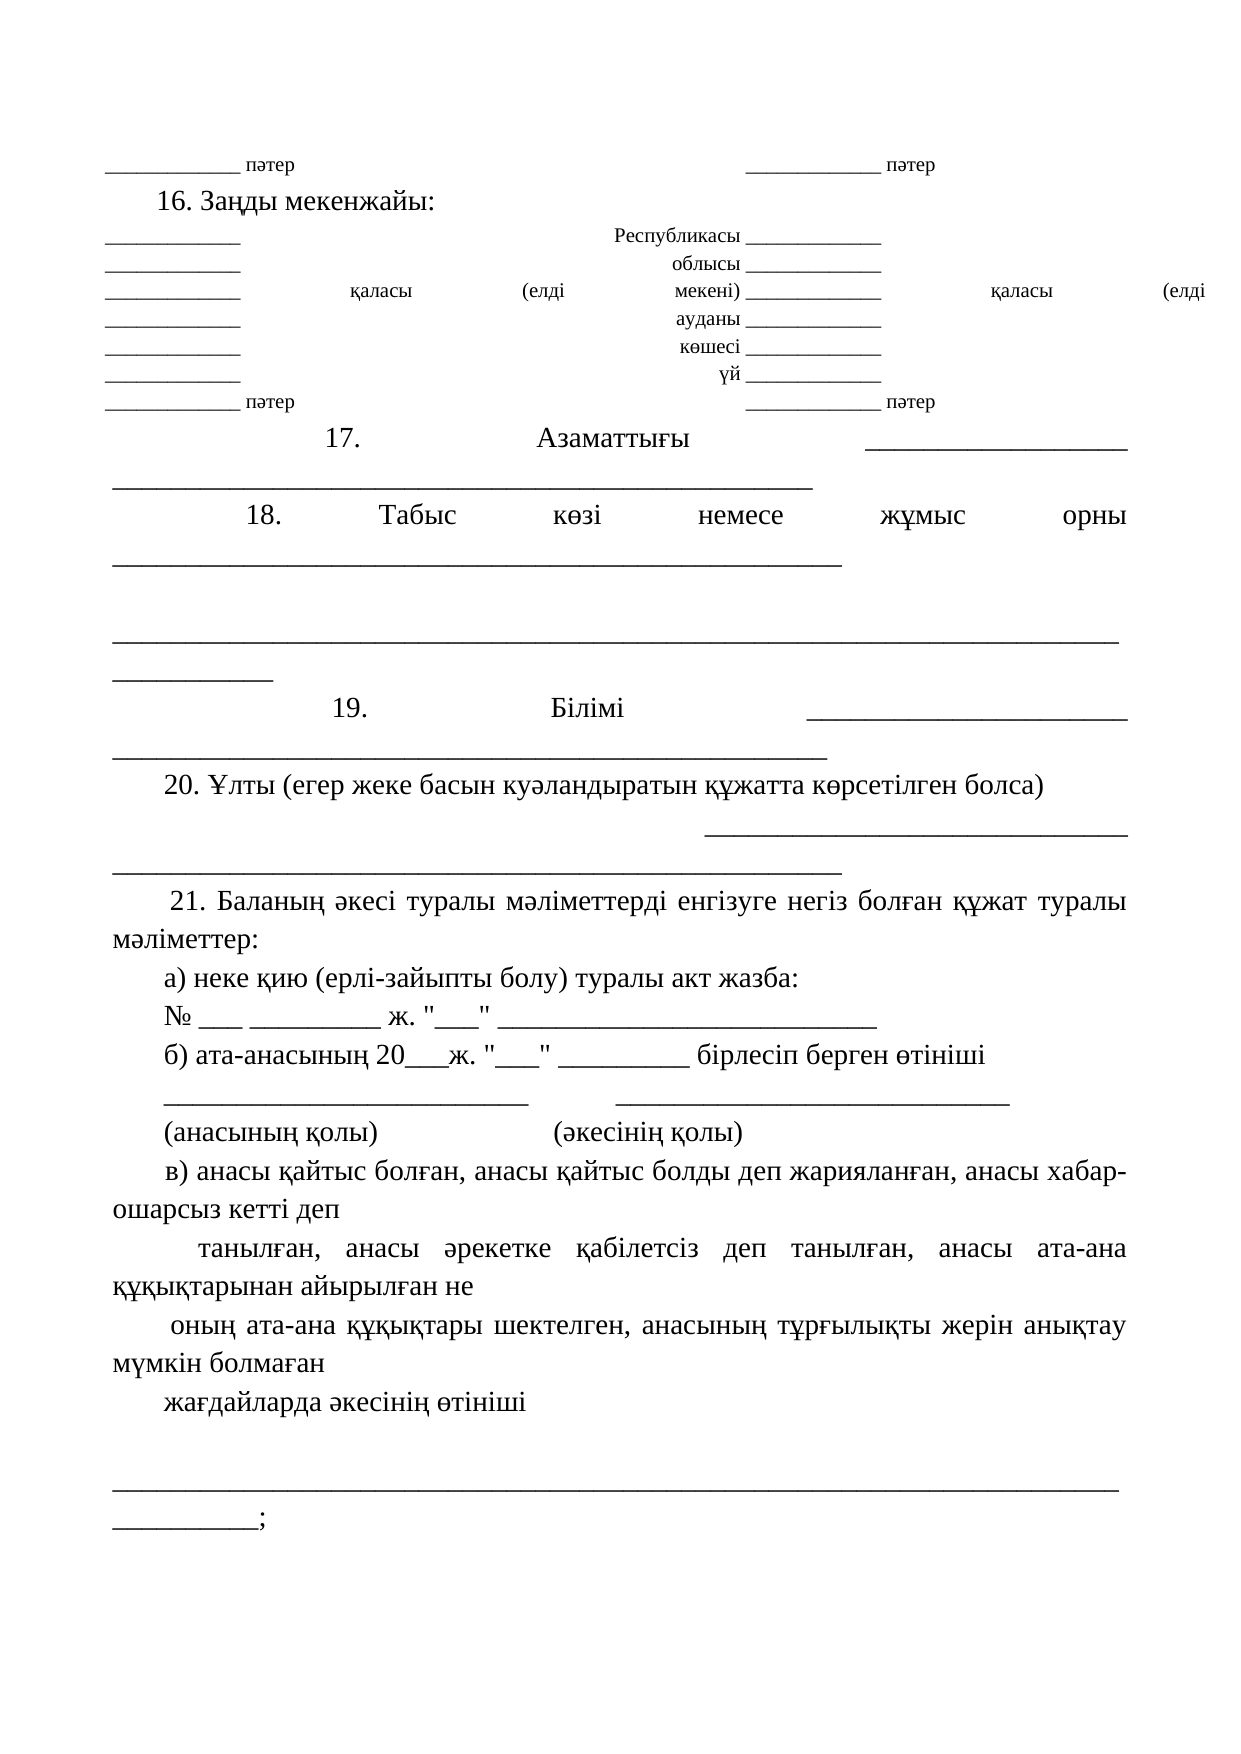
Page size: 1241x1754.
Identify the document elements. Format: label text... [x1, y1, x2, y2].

text № ___ _________ ж. "___" __________________________ [112, 998, 1128, 1032]
text _________________________ ___________________________ [112, 1076, 1128, 1109]
text _____________________________ __________________________________________________ [112, 806, 1128, 878]
text _______________________________________________________________________________; [112, 1422, 1128, 1533]
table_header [742, 150, 1240, 183]
text 16. Заңды мекенжайы: [112, 183, 1128, 217]
text 17. Азаматтығы __________________ ________________________________________________ [112, 420, 1128, 492]
text 21. Баланың әкесі туралы мәліметтерді енгізуге негіз болған құжат туралы мәліметтер: [112, 883, 1128, 955]
text 19. Білімі ______________________ _________________________________________________ [112, 690, 1128, 762]
text в) анасы қайтыс болған, анасы қайтыс болды деп жарияланған, анасы хабар-ошарсыз кетті деп [112, 1153, 1128, 1225]
text оның ата-ана құқықтары шектелген, анасының тұрғылықты жерін анықтау мүмкін болмаған [112, 1307, 1128, 1379]
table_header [101, 150, 742, 183]
text танылған, анасы әрекетке қабілетсіз деп танылған, анасы ата-ана құқықтарынан айырылған не [112, 1230, 1128, 1302]
text (анасының қолы) (әкесінің қолы) [112, 1114, 1128, 1148]
text жағдайларда әкесінің өтініші [112, 1384, 1128, 1417]
text б) ата-анасының 20___ж. "___" _________ бірлесіп берген өтініші [112, 1037, 1128, 1071]
text 20. Ұлты (егер жеке басын куәландыратын құжатта көрсетілген болса) [112, 767, 1128, 801]
text ________________________________________________________________________________ [112, 574, 1128, 685]
text 18. Табыс көзі немесе жұмыс орны __________________________________________________ [112, 497, 1128, 569]
text а) неке қию (ерлі-зайыпты болу) туралы акт жазба: [112, 960, 1128, 993]
